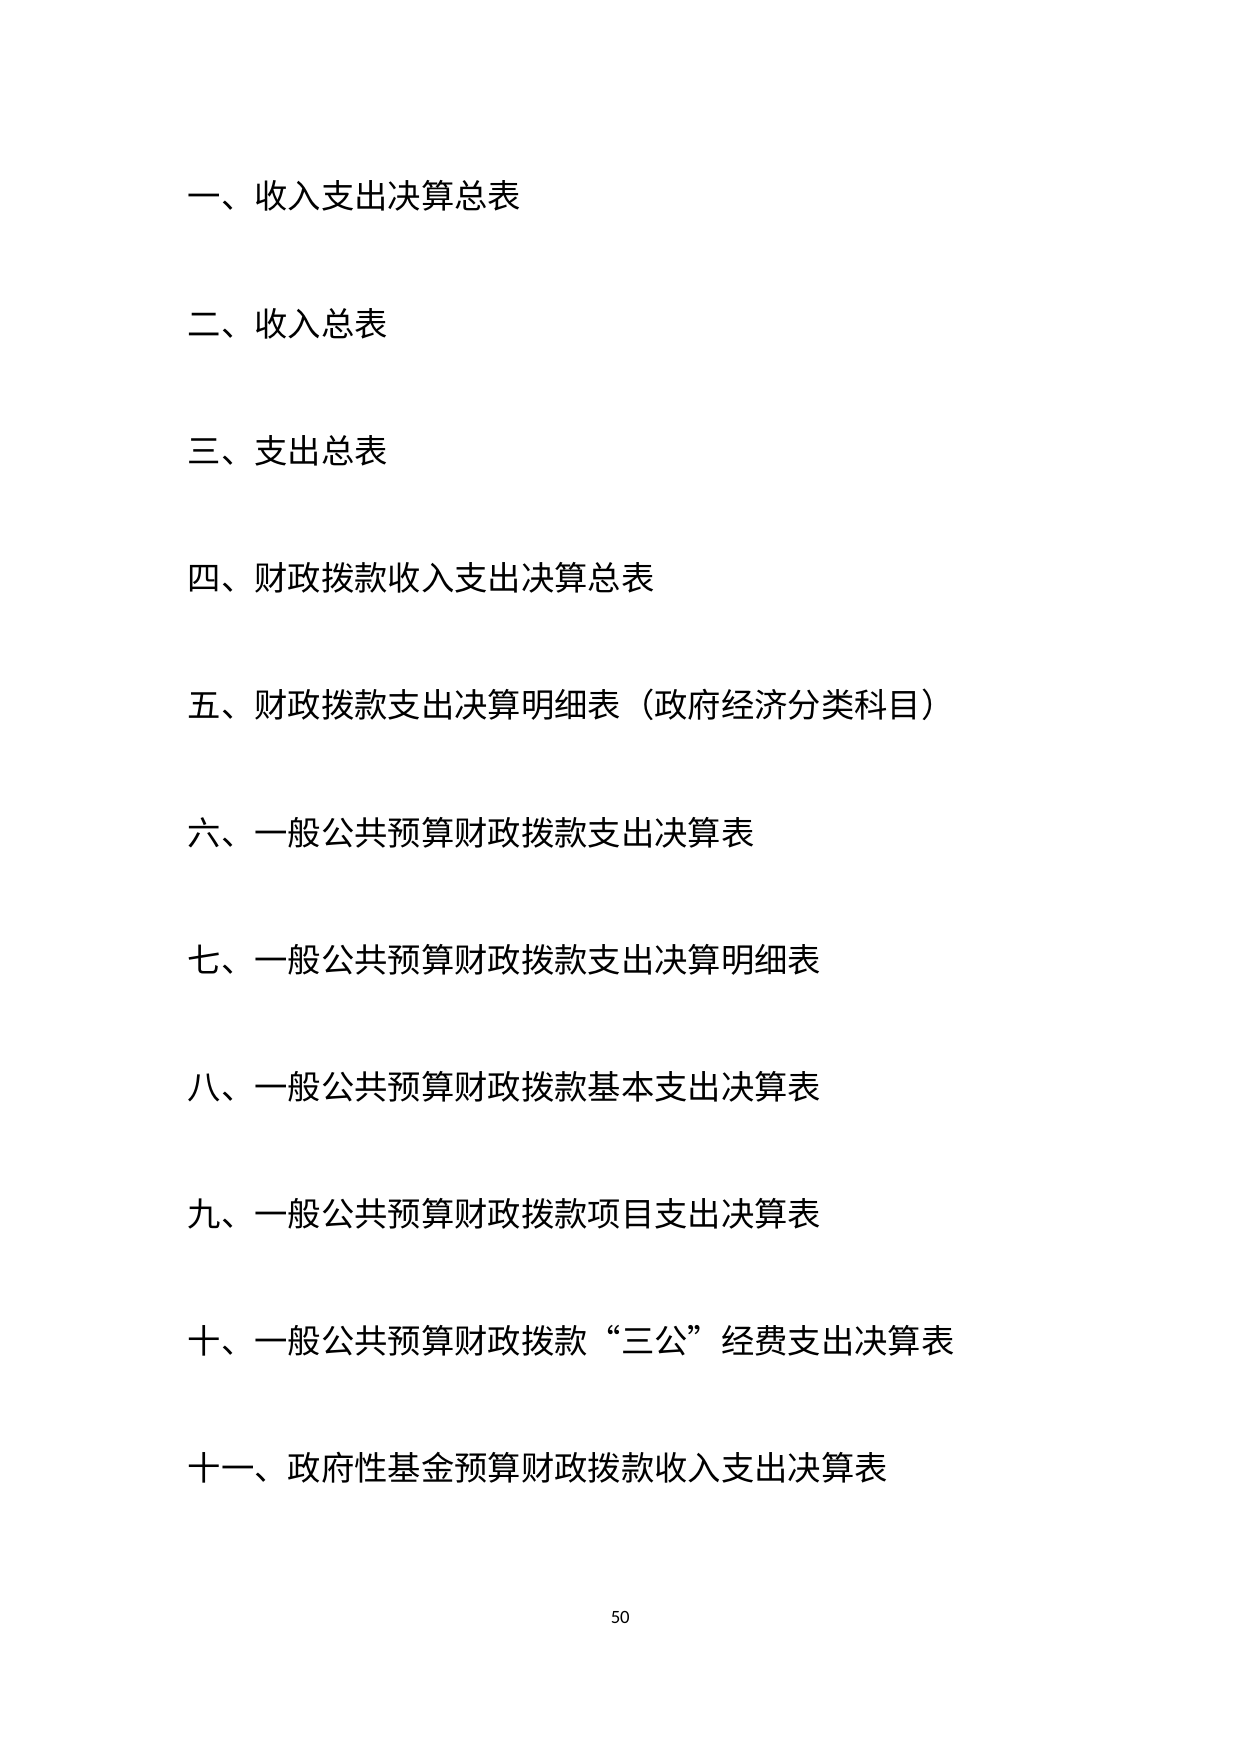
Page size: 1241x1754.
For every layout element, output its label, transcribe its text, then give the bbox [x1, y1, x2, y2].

subtitle 三、支出总表 [187, 416, 1053, 481]
subtitle 六、一般公共预算财政拨款支出决算表 [187, 798, 1053, 863]
subtitle 十一、政府性基金预算财政拨款收入支出决算表 [187, 1434, 1053, 1499]
subtitle 十、一般公共预算财政拨款“三公”经费支出决算表 [187, 1307, 1053, 1372]
subtitle 七、一般公共预算财政拨款支出决算明细表 [187, 925, 1053, 990]
subtitle 二、收入总表 [187, 289, 1053, 354]
subtitle 四、财政拨款收入支出决算总表 [187, 543, 1053, 608]
subtitle 九、一般公共预算财政拨款项目支出决算表 [187, 1179, 1053, 1244]
subtitle 五、财政拨款支出决算明细表（政府经济分类科目） [187, 671, 1053, 736]
subtitle 八、一般公共预算财政拨款基本支出决算表 [187, 1052, 1053, 1117]
subtitle 一、收入支出决算总表 [187, 162, 1053, 227]
